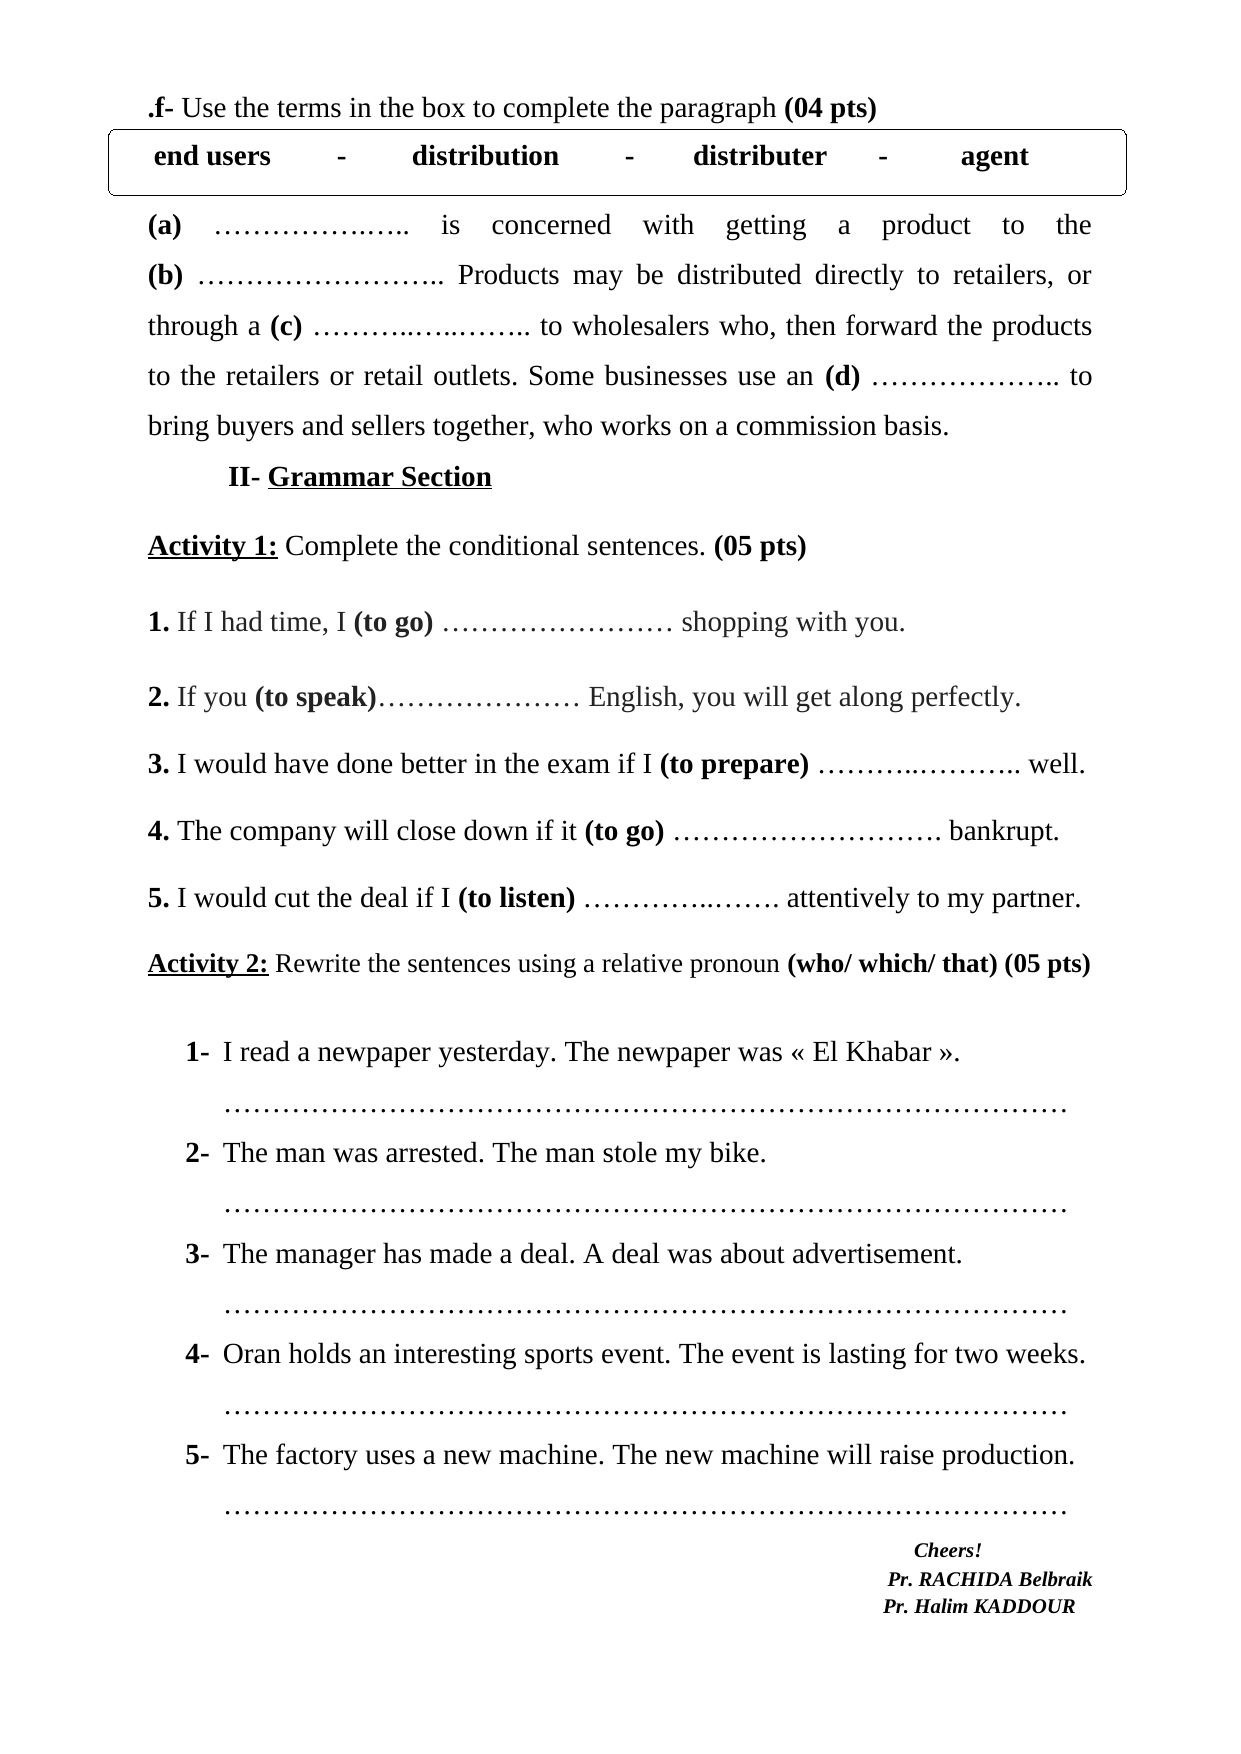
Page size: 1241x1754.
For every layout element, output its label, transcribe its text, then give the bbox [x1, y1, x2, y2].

list The manager has made a deal. A deal was about advertisement. [185, 1236, 1093, 1269]
list I read a newpaper yesterday. The newpaper was « El Khabar ». [185, 1034, 1093, 1068]
text II- Grammar Section [148, 459, 947, 492]
list …………………………………………………………………………… [223, 1286, 1093, 1320]
text Activity 1: Complete the conditional sentences. (05 pts) [148, 528, 1093, 562]
list …………………………………………………………………………… [223, 1085, 1093, 1118]
text 1. If I had time, I (to go) …………………… shopping with you. [148, 604, 1093, 637]
text 3. I would have done better in the exam if I (to prepare) ………..……….. well. [148, 746, 1093, 779]
list …………………………………………………………………………… [223, 1487, 1093, 1521]
list Cheers! [133, 1538, 1093, 1562]
list Oran holds an interesting sports event. The event is lasting for two weeks. [185, 1336, 1093, 1370]
text (a) …………….….. is concerned with getting a product to the (b) …………………….. Products may be distributed directly to retailers, or through a (c) ………..…..…….. to wholesalers who, then forward the products to the retailers or retail outlets. Some businesses use an (d) ……………….. to bring buyers and sellers together, who works on a commission basis. [148, 207, 1093, 442]
list …………………………………………………………………………… [223, 1387, 1093, 1420]
text 4. The company will close down if it (to go) ………………………. bankrupt. [148, 813, 1093, 847]
list The man was arrested. The man stole my bike. [185, 1135, 1093, 1169]
text 2. If you (to speak)………………… English, you will get along perfectly. [148, 679, 1093, 712]
list Pr. RACHIDA Belbraik [133, 1567, 1093, 1591]
list …………………………………………………………………………… [223, 1186, 1093, 1219]
text f- Use the terms in the box to complete the paragraph (04 pts). [148, 90, 1093, 123]
list Pr. Halim KADDOUR [133, 1594, 1093, 1618]
text Activity 2: Rewrite the sentences using a relative pronoun (who/ which/ that) (05 pts) [148, 947, 1093, 978]
text 5. I would cut the deal if I (to listen) …………..……. attentively to my partner. [148, 880, 1093, 914]
list The factory uses a new machine. The new machine will raise production. [185, 1437, 1093, 1471]
